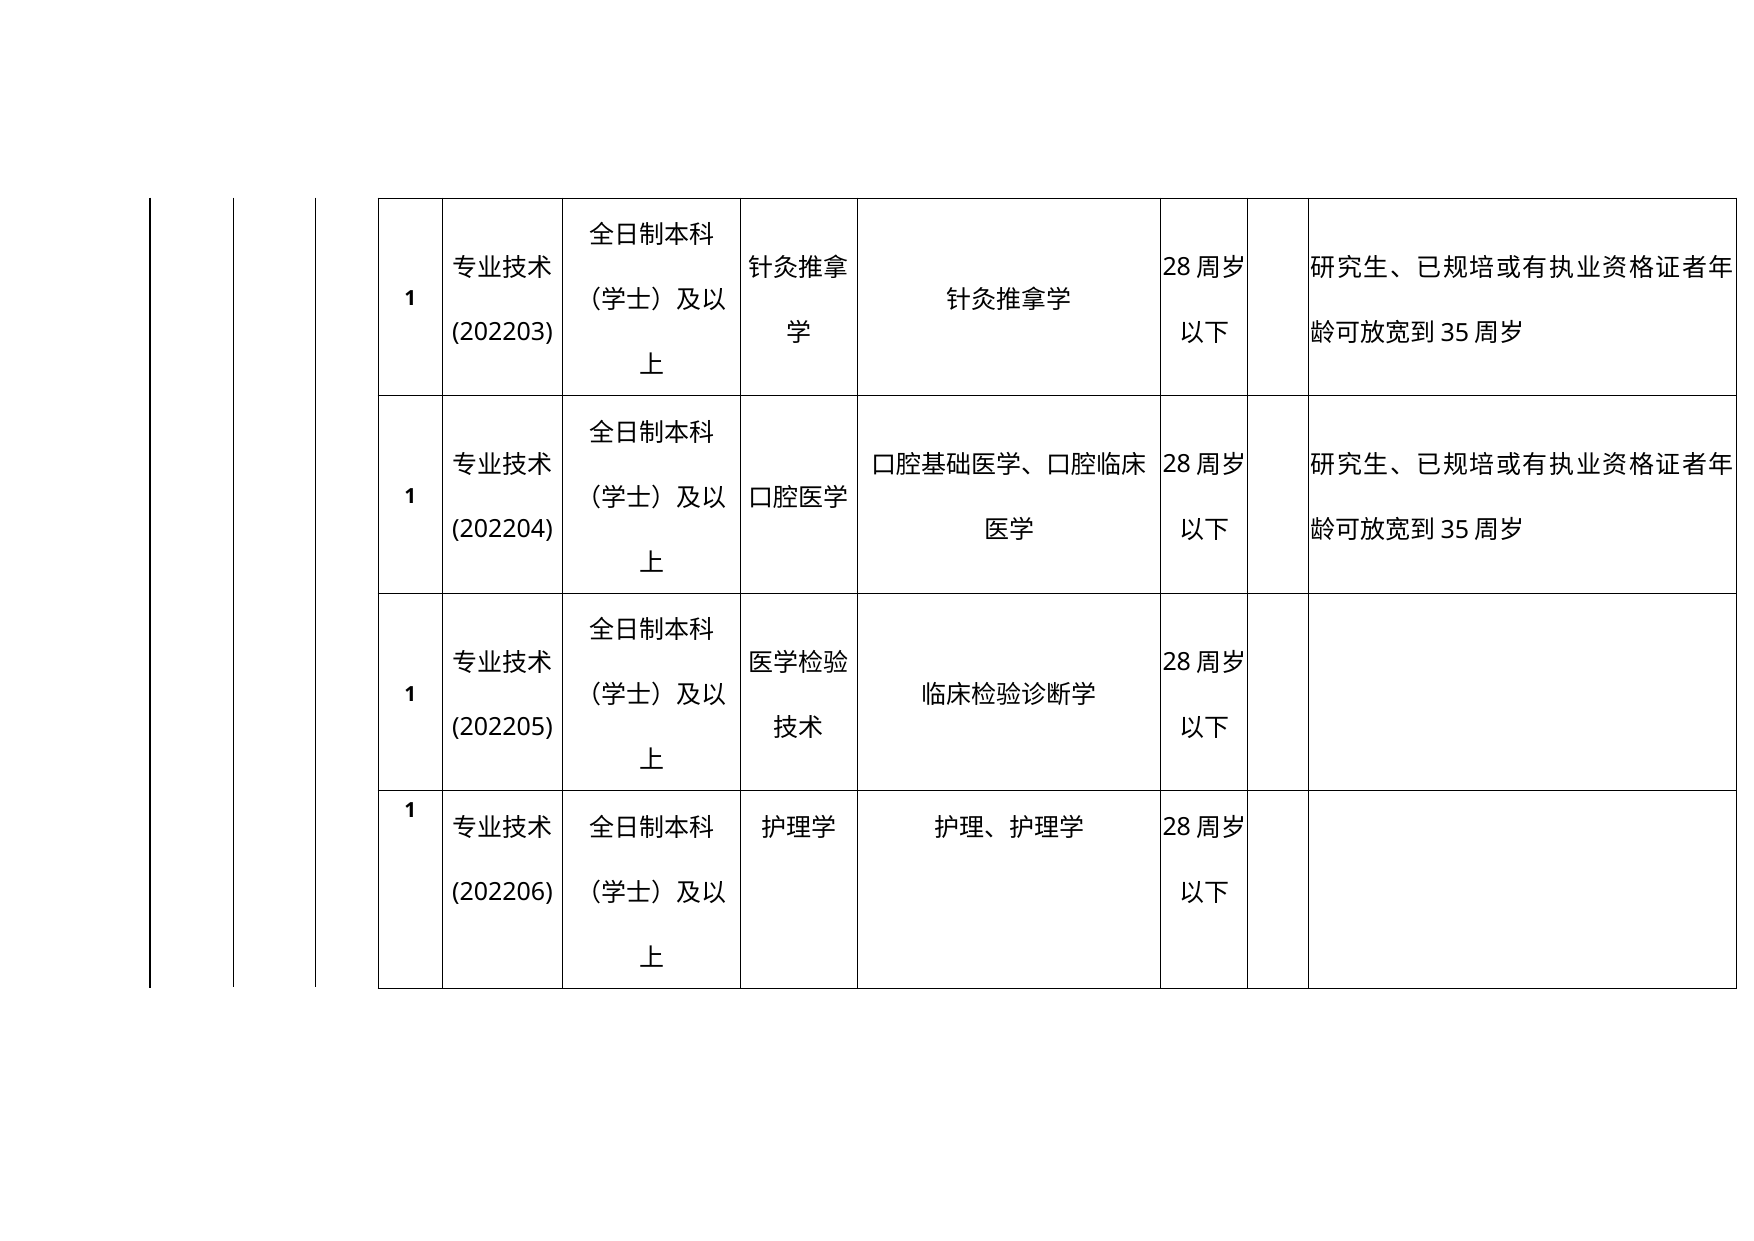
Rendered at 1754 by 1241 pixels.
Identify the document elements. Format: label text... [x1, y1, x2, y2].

table_cell 专业技术 (202204) [443, 396, 562, 593]
table_cell 研究生、已规培或有执业资格证者年龄可放宽到35周岁 [1309, 199, 1736, 395]
table_cell 全日制本科（学士）及以上 [563, 199, 740, 395]
table_cell [1309, 594, 1736, 790]
table_cell 28周岁以下 [1161, 396, 1247, 593]
table_cell 医学检验技术 [741, 594, 857, 790]
table_cell 1 [379, 594, 442, 790]
table_cell 临床检验诊断学 [858, 594, 1160, 790]
table_cell [1248, 396, 1308, 593]
table_cell [1248, 791, 1308, 988]
table_cell [1248, 199, 1308, 395]
table_cell 1 [379, 199, 442, 395]
table_cell 针灸推拿学 [858, 199, 1160, 395]
table_cell 专业技术 (202206) [443, 791, 562, 988]
table_cell 护理、护理学 [858, 791, 1160, 988]
table_cell 1 [379, 396, 442, 593]
table_cell 全日制本科（学士）及以上 [563, 594, 740, 790]
table_cell 专业技术 (202203) [443, 199, 562, 395]
table_cell 全日制本科（学士）及以上 [563, 396, 740, 593]
table_cell 28周岁以下 [1161, 199, 1247, 395]
table_cell 针灸推拿学 [741, 199, 857, 395]
table_cell 口腔医学 [741, 396, 857, 593]
table_cell 28周岁以下 [1161, 791, 1247, 988]
table_cell 28周岁以下 [1161, 594, 1247, 790]
table_cell 1 [379, 791, 442, 988]
table_cell [1248, 594, 1308, 790]
table_cell 护理学 [741, 791, 857, 988]
table_cell [1309, 791, 1736, 988]
table_cell 研究生、已规培或有执业资格证者年龄可放宽到35周岁 [1309, 396, 1736, 593]
table_cell 专业技术 (202205) [443, 594, 562, 790]
table_cell 全日制本科（学士）及以上 [563, 791, 740, 988]
table_cell 口腔基础医学、口腔临床医学 [858, 396, 1160, 593]
